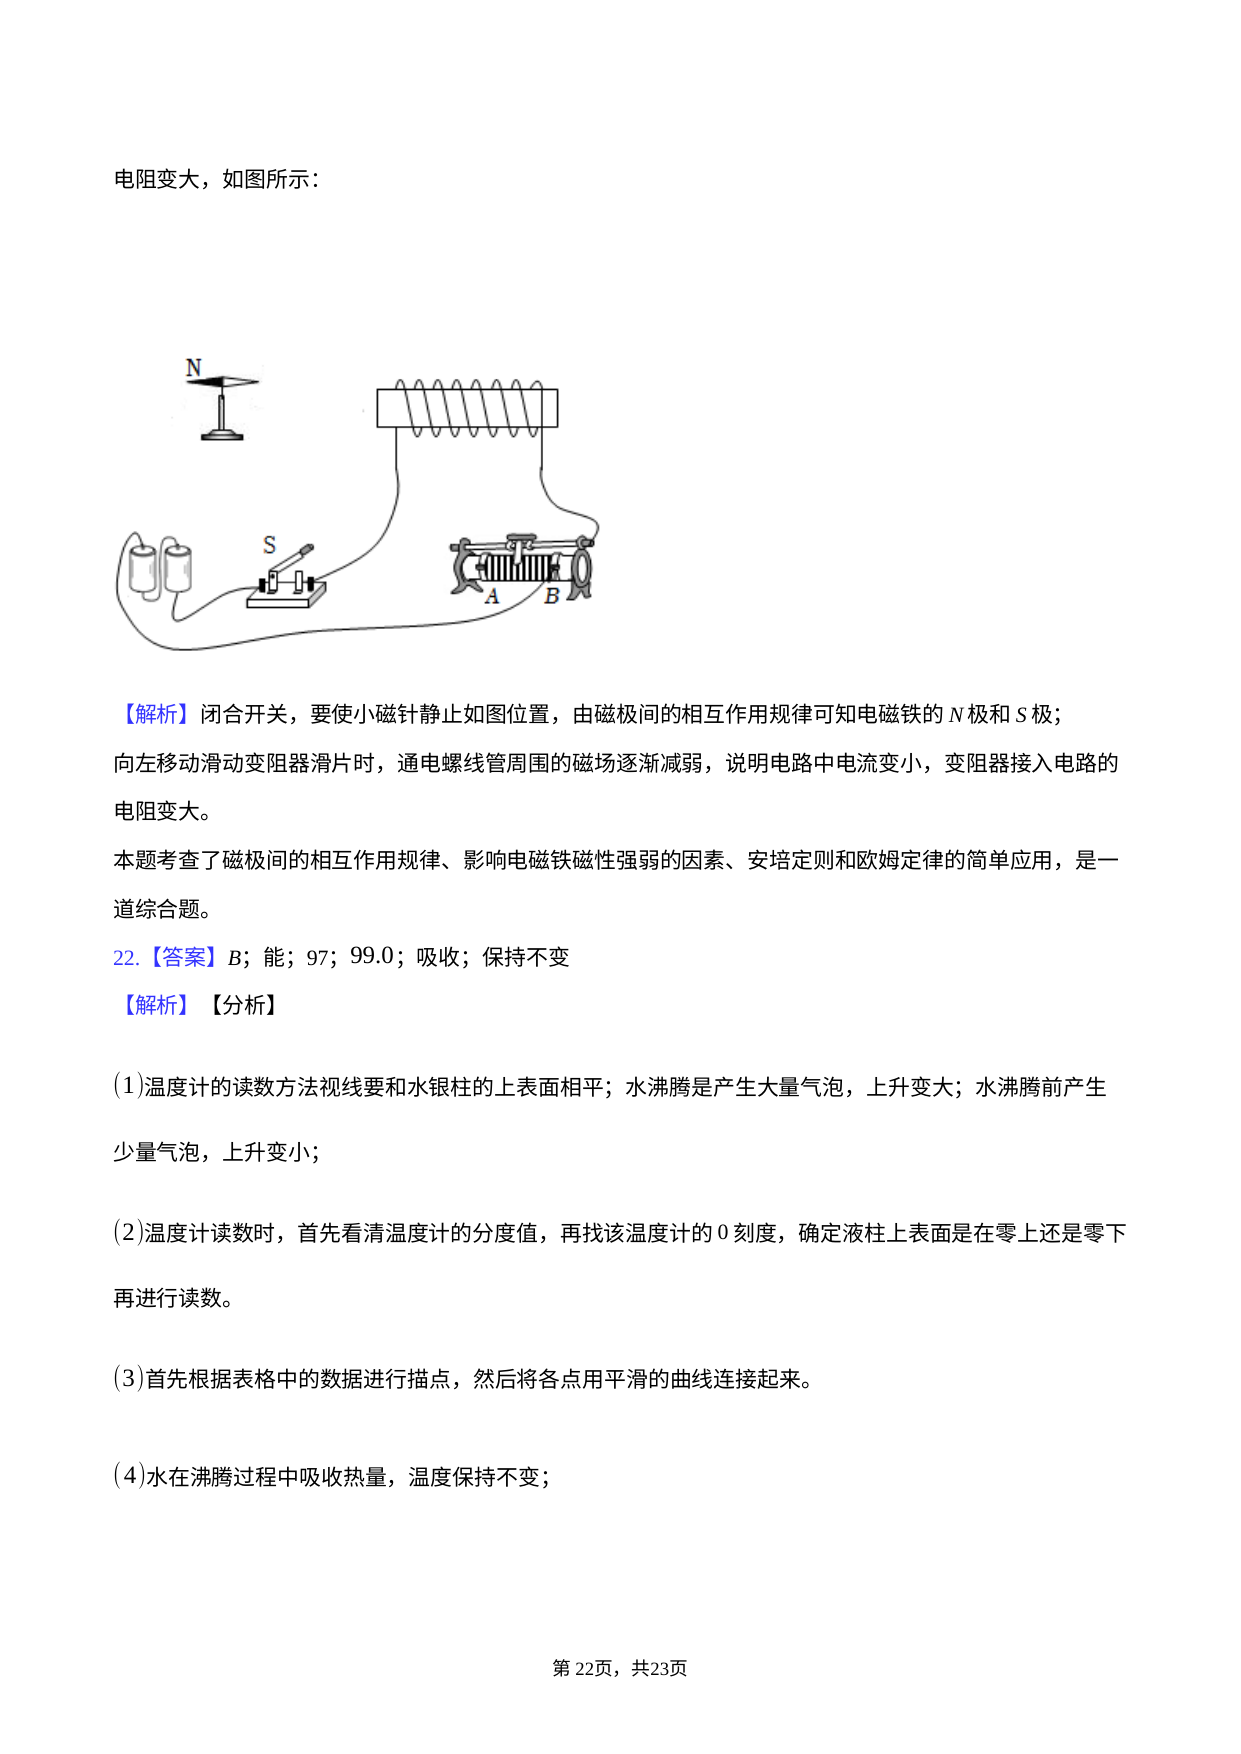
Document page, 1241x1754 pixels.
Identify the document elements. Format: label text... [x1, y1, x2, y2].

text 22.【答案】B；能；97；；吸收；保持不变 [113, 940, 1127, 972]
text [113, 988, 1127, 1508]
text 【解析】闭合开关，要使小磁针静止如图位置，由磁极间的相互作用规律可知电磁铁的N极和S极； 向左移动滑动变阻器滑片时，通电螺线管周围的磁场逐渐减弱，说明电路中电流变小，变阻器接入电路的电阻变大。 本题考查了磁极间的相互作用规律、影响电磁铁磁性强弱的因素、安培定则和欧姆定律的简单应用，是一道综合题。 [113, 696, 1127, 924]
picture [112, 357, 601, 654]
